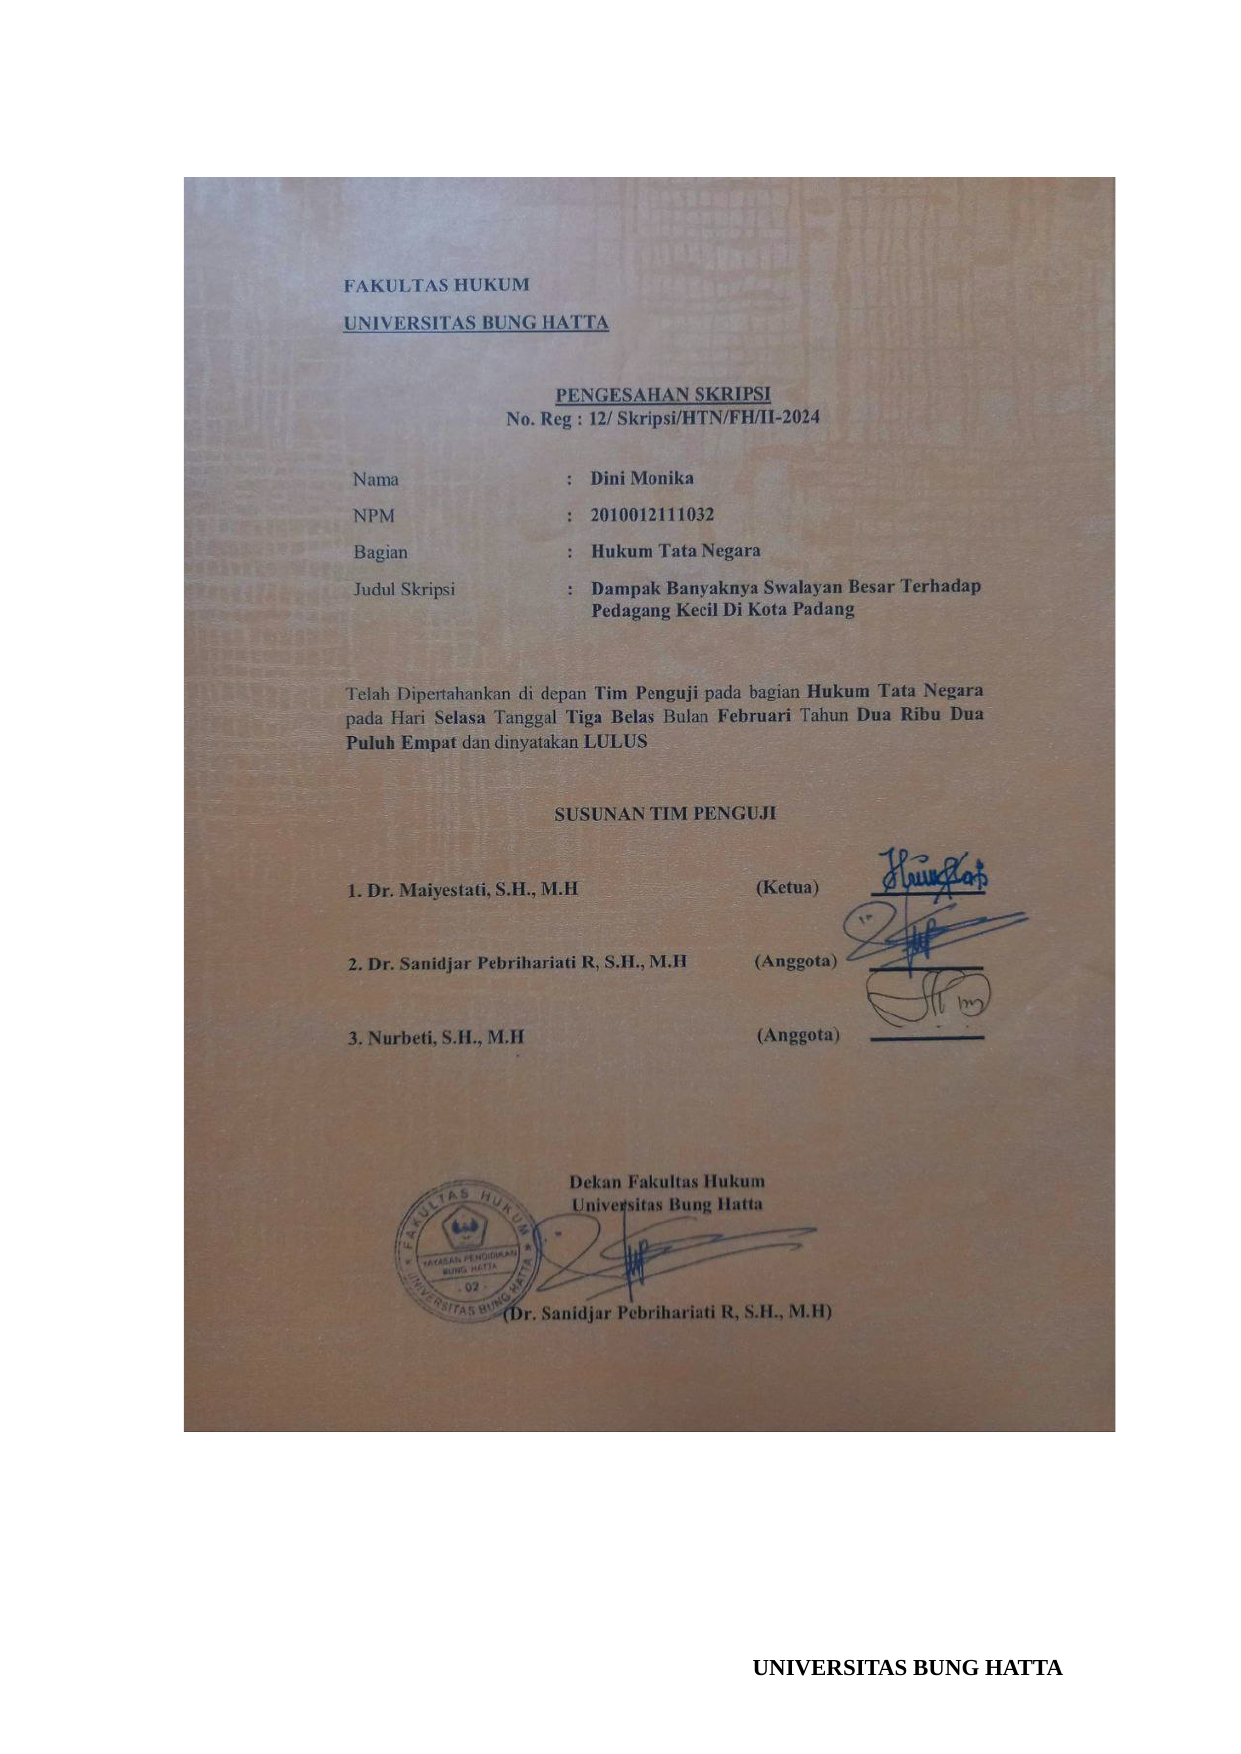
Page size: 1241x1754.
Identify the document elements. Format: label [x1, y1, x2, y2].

picture [183, 177, 1116, 1432]
